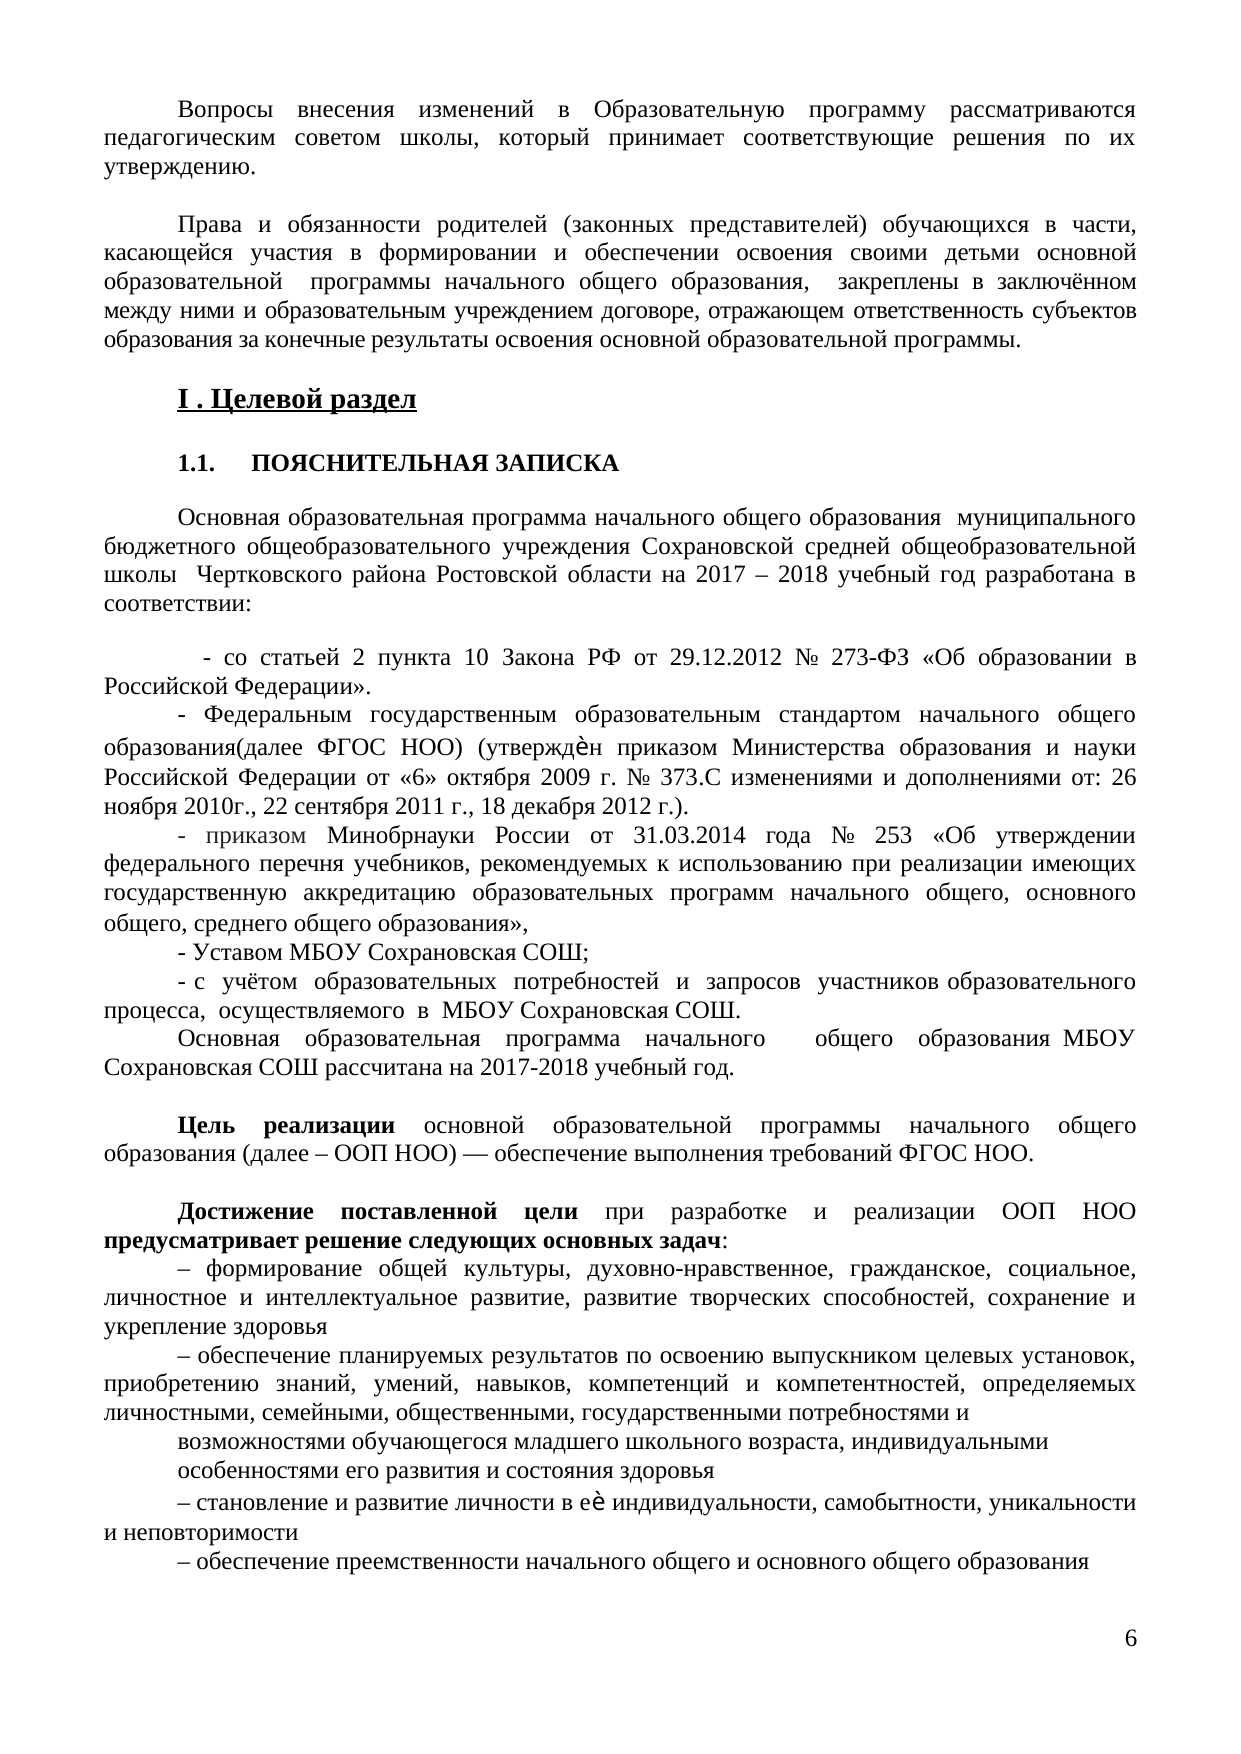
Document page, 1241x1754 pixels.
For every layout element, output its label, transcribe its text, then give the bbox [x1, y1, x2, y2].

text – формирование общей культуры, духовно-нравственное, гражданское, социальное, личностное и интеллектуальное развитие, развитие творческих способностей, сохранение и укрепление здоровья [103, 1253, 1137, 1340]
text I . Целевой раздел [103, 381, 1137, 415]
text особенностями его развития и состояния здоровья [103, 1455, 1137, 1483]
text – обеспечение преемственности начального общего и основного общего образования [103, 1546, 1137, 1575]
text - со статьей 2 пункта 10 Закона РФ от 29.12.2012 № 273-ФЗ «Об образовании в Российской Федерации». [103, 642, 1137, 699]
text Права и обязанности родителей (законных представителей) обучающихся в части, касающейся участия в формировании и обеспечении освоения своими детьми основной образовательной программы начального общего образования, закреплены в заключённом между ними и образовательным учреждением договоре, отражающем ответственность субъектов образования за конечные результаты освоения основной образовательной программы. [103, 209, 1137, 352]
text возможностями обучающегося младшего школьного возраста, индивидуальными [103, 1426, 1137, 1455]
text - приказом Минобрнауки России от 31.03.2014 года № 253 «Об утверждении федерального перечня учебников, рекомендуемых к использованию при реализации имеющих государственную аккредитацию образовательных программ начального общего, основного общего, среднего общего образования», [103, 820, 1137, 937]
text Основная образовательная программа начального общего образования муниципального бюджетного общеобразовательного учреждения Сохрановской средней общеобразовательной школы Чертковского района Ростовской области на 2017 – 2018 учебный год разработана в соответствии: [103, 502, 1137, 617]
text – становление и развитие личности в еѐ индивидуальности, самобытности, уникальности и неповторимости [103, 1483, 1137, 1546]
text - Федеральным государственным образовательным стандартом начального общего образования(далее ФГОС НОО) (утверждѐн приказом Министерства образования и науки Российской Федерации от «6» октября 2009 г. № 373.С изменениями и дополнениями от: 26 ноября 2010г., 22 сентября 2011 г., 18 декабря 2012 г.). [103, 699, 1137, 820]
text - Уставом МБОУ Сохрановская СОШ; [103, 937, 1137, 966]
list ПОЯСНИТЕЛЬНАЯ ЗАПИСКА [103, 448, 1137, 477]
text Цель реализации основной образовательной программы начального общего образования (далее – ООП НОО) — обеспечение выполнения требований ФГОС НОО. [103, 1110, 1137, 1167]
text Основная образовательная программа начального общего образования МБОУ Сохрановская СОШ рассчитана на 2017-2018 учебный год. [103, 1023, 1137, 1081]
text Достижение поставленной цели при разработке и реализации ООП НОО предусматривает решение следующих основных задач: [103, 1196, 1137, 1253]
text - с учётом образовательных потребностей и запросов участников образовательного процесса, осуществляемого в МБОУ Сохрановская СОШ. [103, 966, 1137, 1023]
text Вопросы внесения изменений в Образовательную программу рассматриваются педагогическим советом школы, который принимает соответствующие решения по их утверждению. [103, 94, 1137, 180]
text – обеспечение планируемых результатов по освоению выпускником целевых установок, приобретению знаний, умений, навыков, компетенций и компетентностей, определяемых личностными, семейными, общественными, государственными потребностями и [103, 1340, 1137, 1426]
